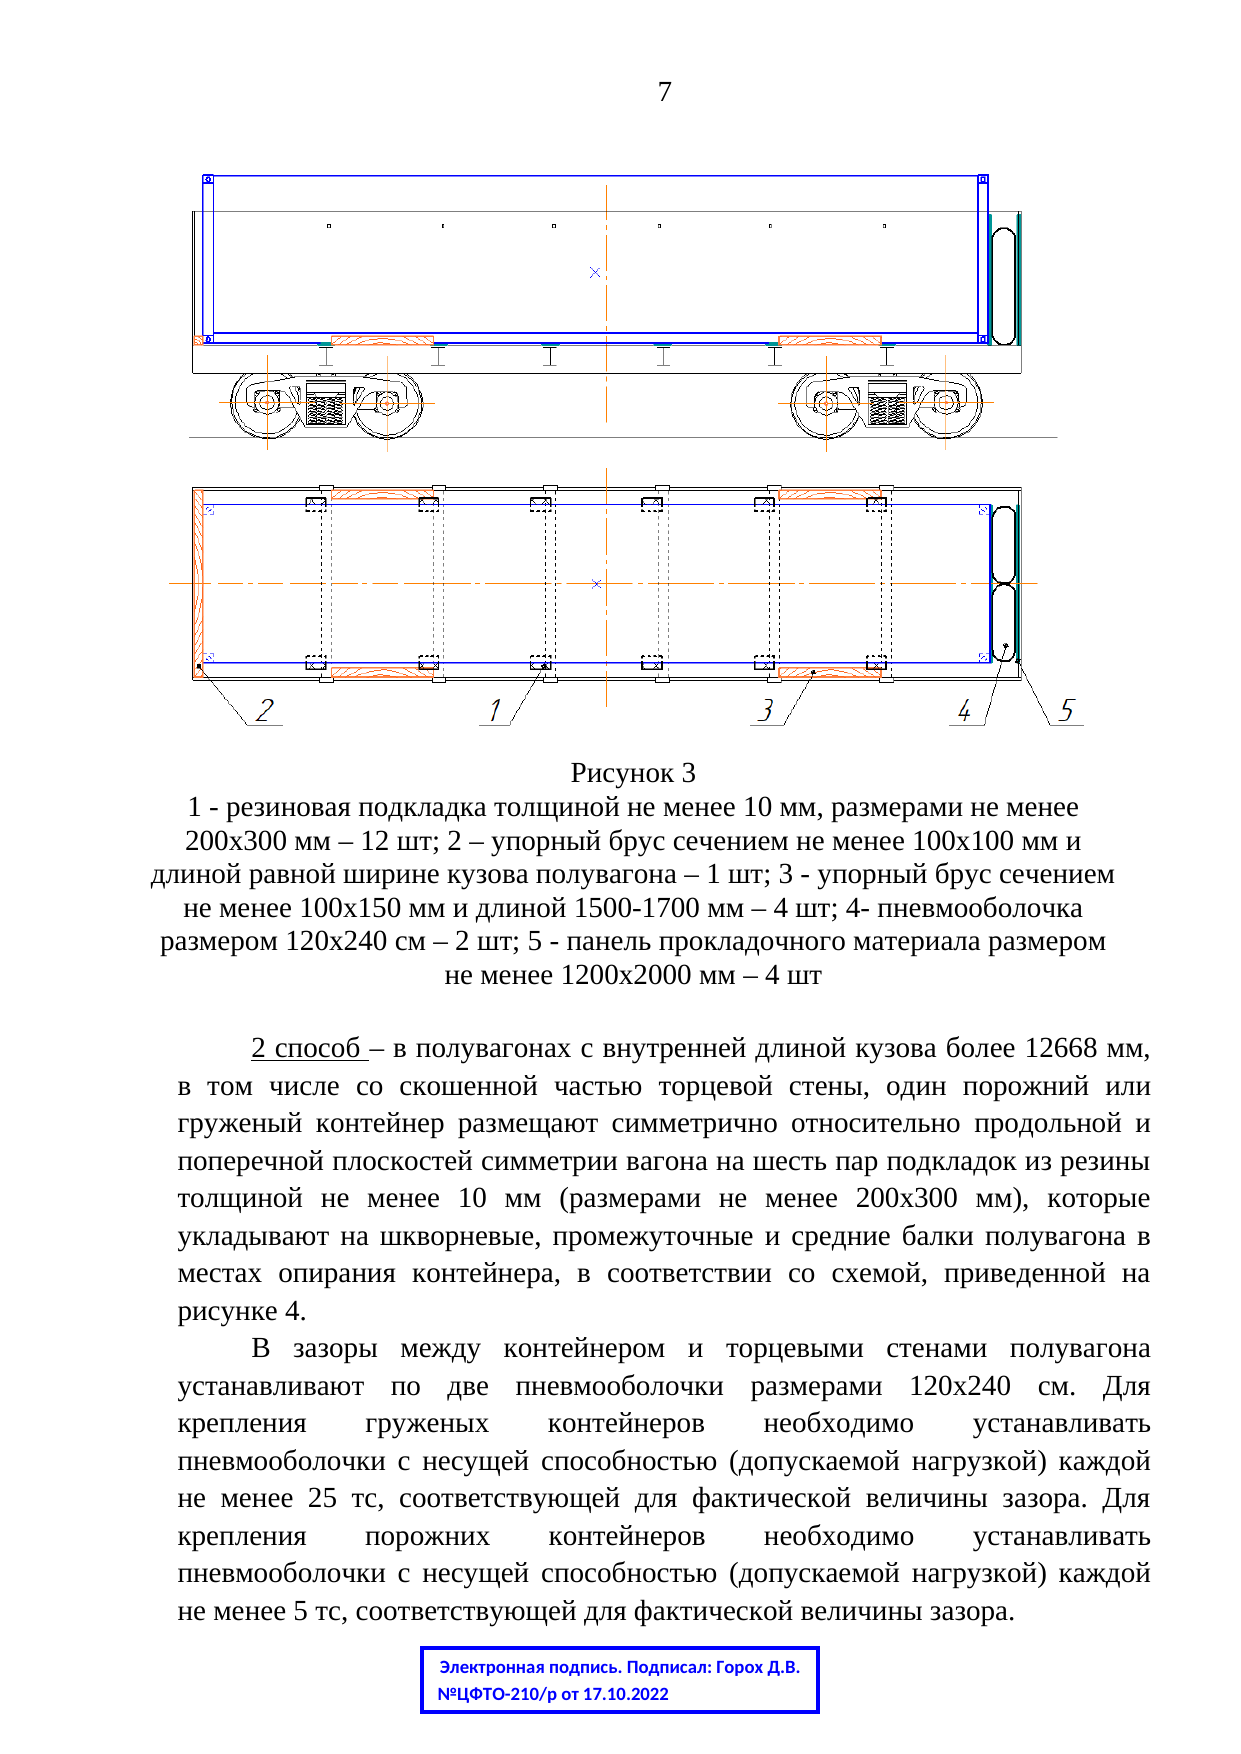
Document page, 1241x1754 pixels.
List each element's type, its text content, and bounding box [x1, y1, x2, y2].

text 2 способ – в полувагонах с внутренней длиной кузова более 12668 мм, в том числе со скошенной частью торцевой стены, один порожний или груженый контейнер размещают симметрично относительно продольной и поперечной плоскостей симметрии вагона на шесть пар подкладок из резины толщиной не менее 10 мм (размерами не менее 200х300 мм), которые укладывают на шкворневые, промежуточные и средние балки полувагона в местах опирания контейнера, в соответствии со схемой, приведенной на рисунке 4. [177, 1028, 1152, 1328]
picture [147, 135, 1119, 756]
text В зазоры между контейнером и торцевыми стенами полувагона устанавливают по две пневмооболочки размерами 120х240 см. Для крепления груженых контейнеров необходимо устанавливать пневмооболочки с несущей способностью (допускаемой нагрузкой) каждой не менее 25 тс, соответствующей для фактической величины зазора. Для крепления порожних контейнеров необходимо устанавливать пневмооболочки с несущей способностью (допускаемой нагрузкой) каждой не менее 5 тс, соответствующей для фактической величины зазора. [177, 1328, 1152, 1628]
table_cell Рисунок 3 1 - резиновая подкладка толщиной не менее 10 мм, размерами не менее 200х300 мм – 12 шт; 2 – упорный брус сечением не менее 100х100 мм и длиной равной ширине кузова полувагона – 1 шт; 3 - упорный брус сечением не менее 100х150 мм и длиной 1500-1700 мм – 4 шт; 4- пневмооболочка размером 120х240 см – 2 шт; 5 - панель прокладочного материала размером не менее 1200х2000 мм – 4 шт [133, 135, 1133, 990]
